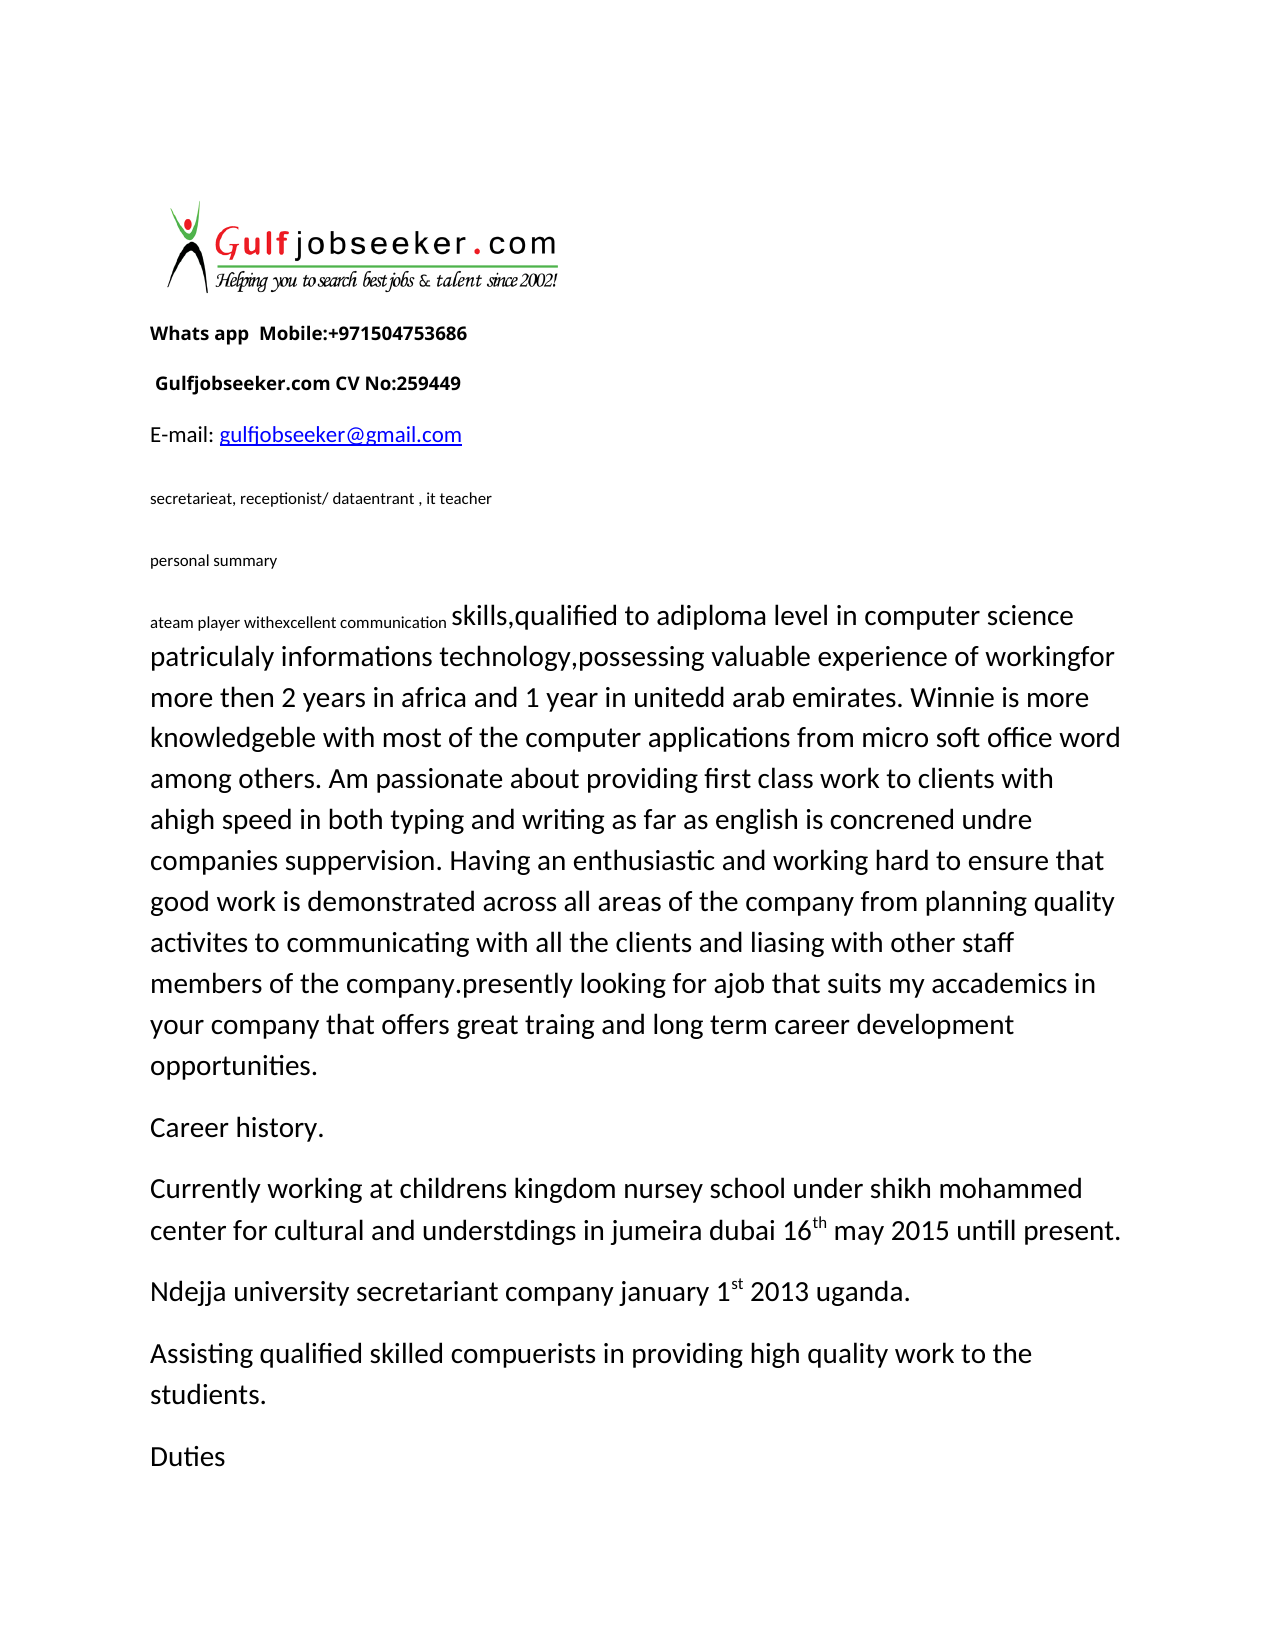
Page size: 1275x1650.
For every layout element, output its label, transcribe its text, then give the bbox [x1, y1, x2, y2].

text secretarieat, receptionist/ dataentrant , it teacher [150, 473, 1125, 509]
text ateam player withexcellent communication skills,qualified to adiploma level in computer science patriculaly informations technology,possessing valuable experience of workingfor more then 2 years in africa and 1 year in unitedd arab emirates. Winnie is more knowledgeble with most of the computer applications from micro soft office word among others. Am passionate about providing first class work to clients with ahigh speed in both typing and writing as far as english is concrened undre companies suppervision. Having an enthusiastic and working hard to ensure that good work is demonstrated across all areas of the company from planning quality activites to communicating with all the clients and liasing with other staff members of the company.presently looking for ajob that suits my accademics in your company that offers great traing and long term career development opportunities. [150, 597, 1125, 1083]
text personal summary [150, 535, 1125, 571]
picture [155, 200, 582, 296]
text Gulfjobseeker.com CV No:259449 [150, 370, 1125, 396]
text Duties [150, 1438, 1125, 1473]
text Career history. [150, 1109, 1125, 1144]
text Currently working at childrens kingdom nursey school under shikh mohammed center for cultural and understdings in jumeira dubai 16th may 2015 untill present. [150, 1171, 1125, 1247]
text Whats app Mobile:+971504753686 [150, 320, 1125, 346]
text E-mail: gulfjobseeker@gmail.com [150, 420, 1125, 448]
text Assisting qualified skilled compuerists in providing high quality work to the studients. [150, 1335, 1125, 1412]
text Ndejja university secretariant company january 1st 2013 uganda. [150, 1273, 1125, 1309]
